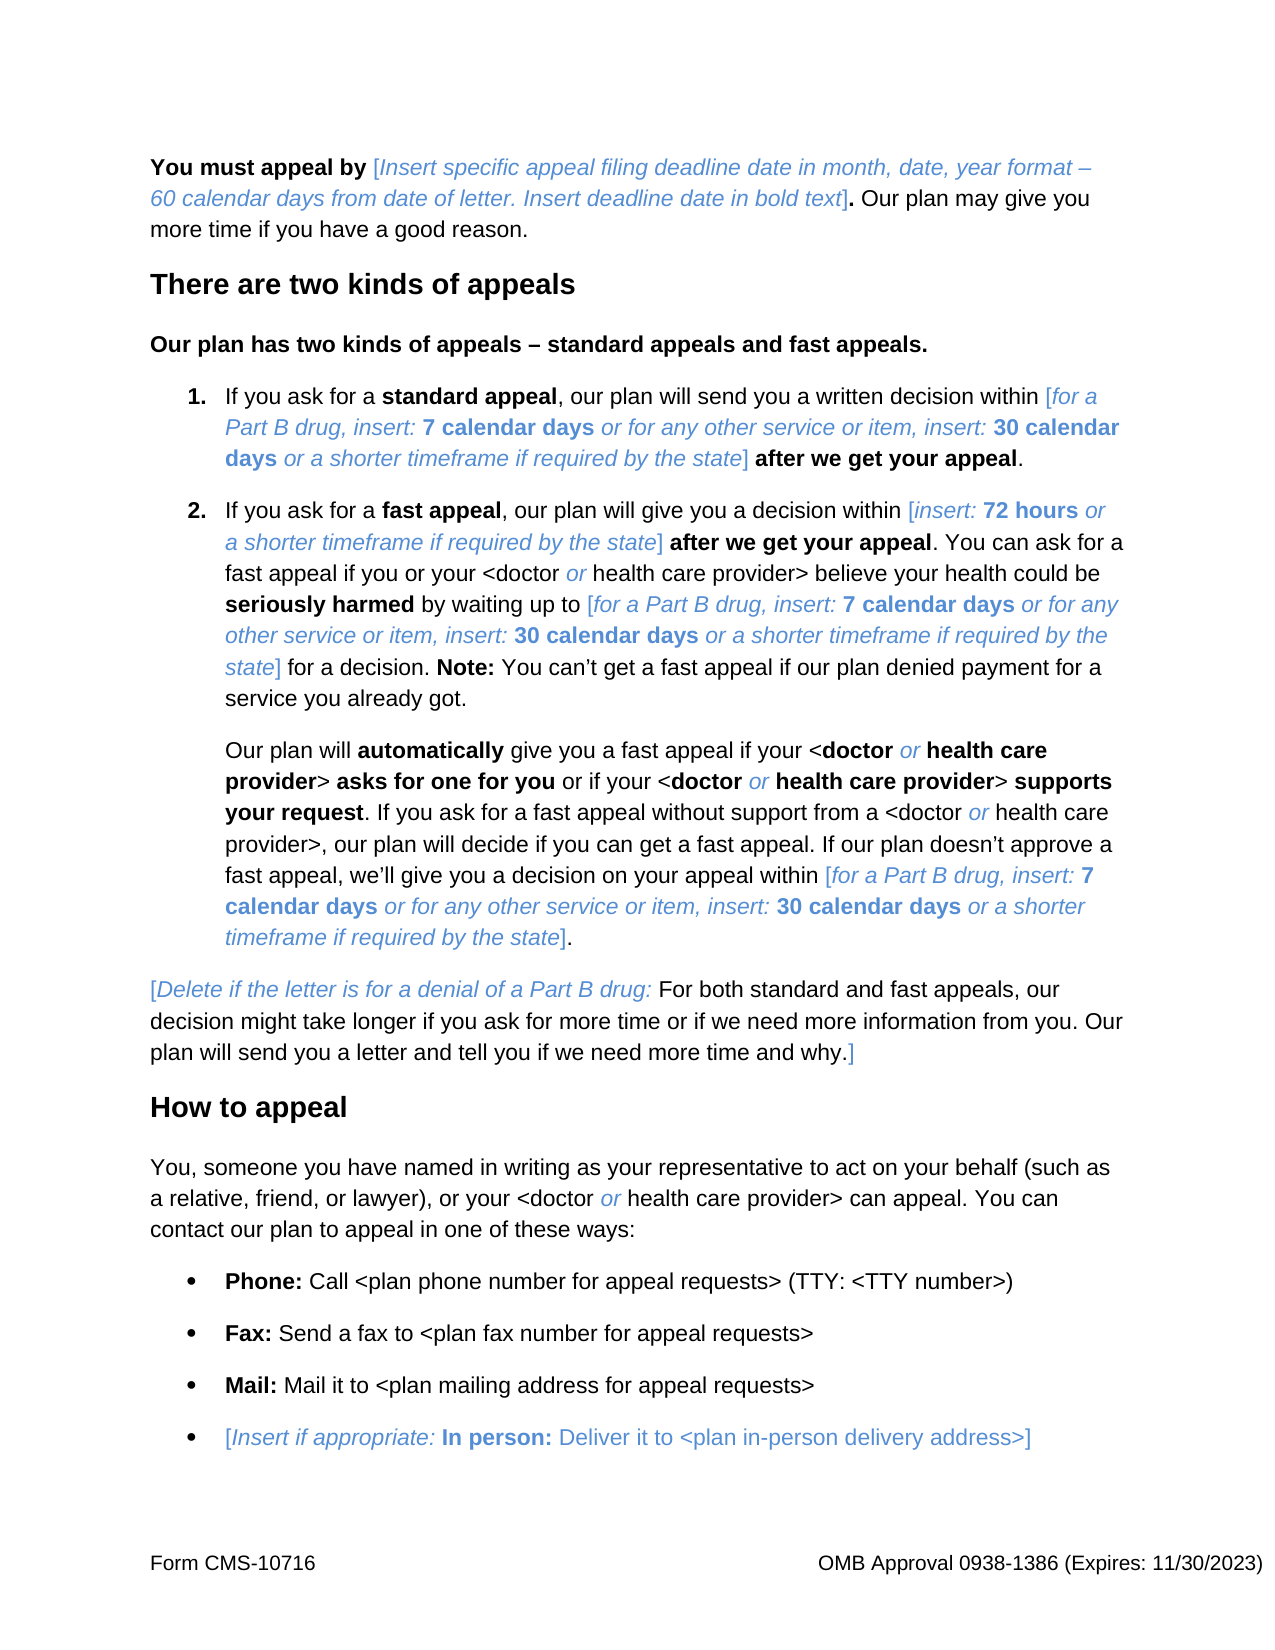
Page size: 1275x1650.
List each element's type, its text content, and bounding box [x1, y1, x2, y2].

list If you ask for a fast appeal, our plan will give you a decision within [insert: 72 hours or a shorter timeframe if required by the state] after we get your appeal. You can ask for a fast appeal if you or your <doctor or health care provider> believe your health could be seriously harmed by waiting up to [for a Part B drug, insert: 7 calendar days or for any other service or item, insert: 30 calendar days or a shorter timeframe if required by the state] for a decision. Note: You can’t get a fast appeal if our plan denied payment for a service you already got. [187, 494, 1125, 712]
list [Insert if appropriate: In person: Deliver it to <plan in-person delivery address>] [187, 1421, 1125, 1452]
subtitle How to appeal [150, 1087, 1125, 1125]
list Fax: Send a fax to <plan fax number for appeal requests> [187, 1317, 1125, 1348]
text Our plan has two kinds of appeals – standard appeals and fast appeals. [150, 327, 1125, 358]
subtitle There are two kinds of appeals [150, 264, 1125, 302]
list Mail: Mail it to <plan mailing address for appeal requests> [187, 1369, 1125, 1400]
text [Delete if the letter is for a denial of a Part B drug: For both standard and fast appeals, our decision might take longer if you ask for more time or if we need more information from you. Our plan will send you a letter and tell you if we need more time and why.] [150, 973, 1125, 1067]
list Phone: Call <plan phone number for appeal requests> (TTY: <TTY number>) [187, 1264, 1125, 1296]
text You, someone you have named in writing as your representative to act on your behalf (such as a relative, friend, or lawyer), or your <doctor or health care provider> can appeal. You can contact our plan to appeal in one of these ways: [150, 1150, 1125, 1244]
list If you ask for a standard appeal, our plan will send you a written decision within [for a Part B drug, insert: 7 calendar days or for any other service or item, insert: 30 calendar days or a shorter timeframe if required by the state] after we get your appeal. [187, 379, 1125, 473]
text Our plan will automatically give you a fast appeal if your <doctor or health care provider> asks for one for you or if your <doctor or health care provider> supports your request. If you ask for a fast appeal without support from a <doctor or health care provider>, our plan will decide if you can get a fast appeal. If our plan doesn’t approve a fast appeal, we’ll give you a decision on your appeal within [for a Part B drug, insert: 7 calendar days or for any other service or item, insert: 30 calendar days or a shorter timeframe if required by the state]. [225, 733, 1125, 952]
text You must appeal by [Insert specific appeal filing deadline date in month, date, year format – 60 calendar days from date of letter. Insert deadline date in bold text]. Our plan may give you more time if you have a good reason. [150, 150, 1125, 244]
